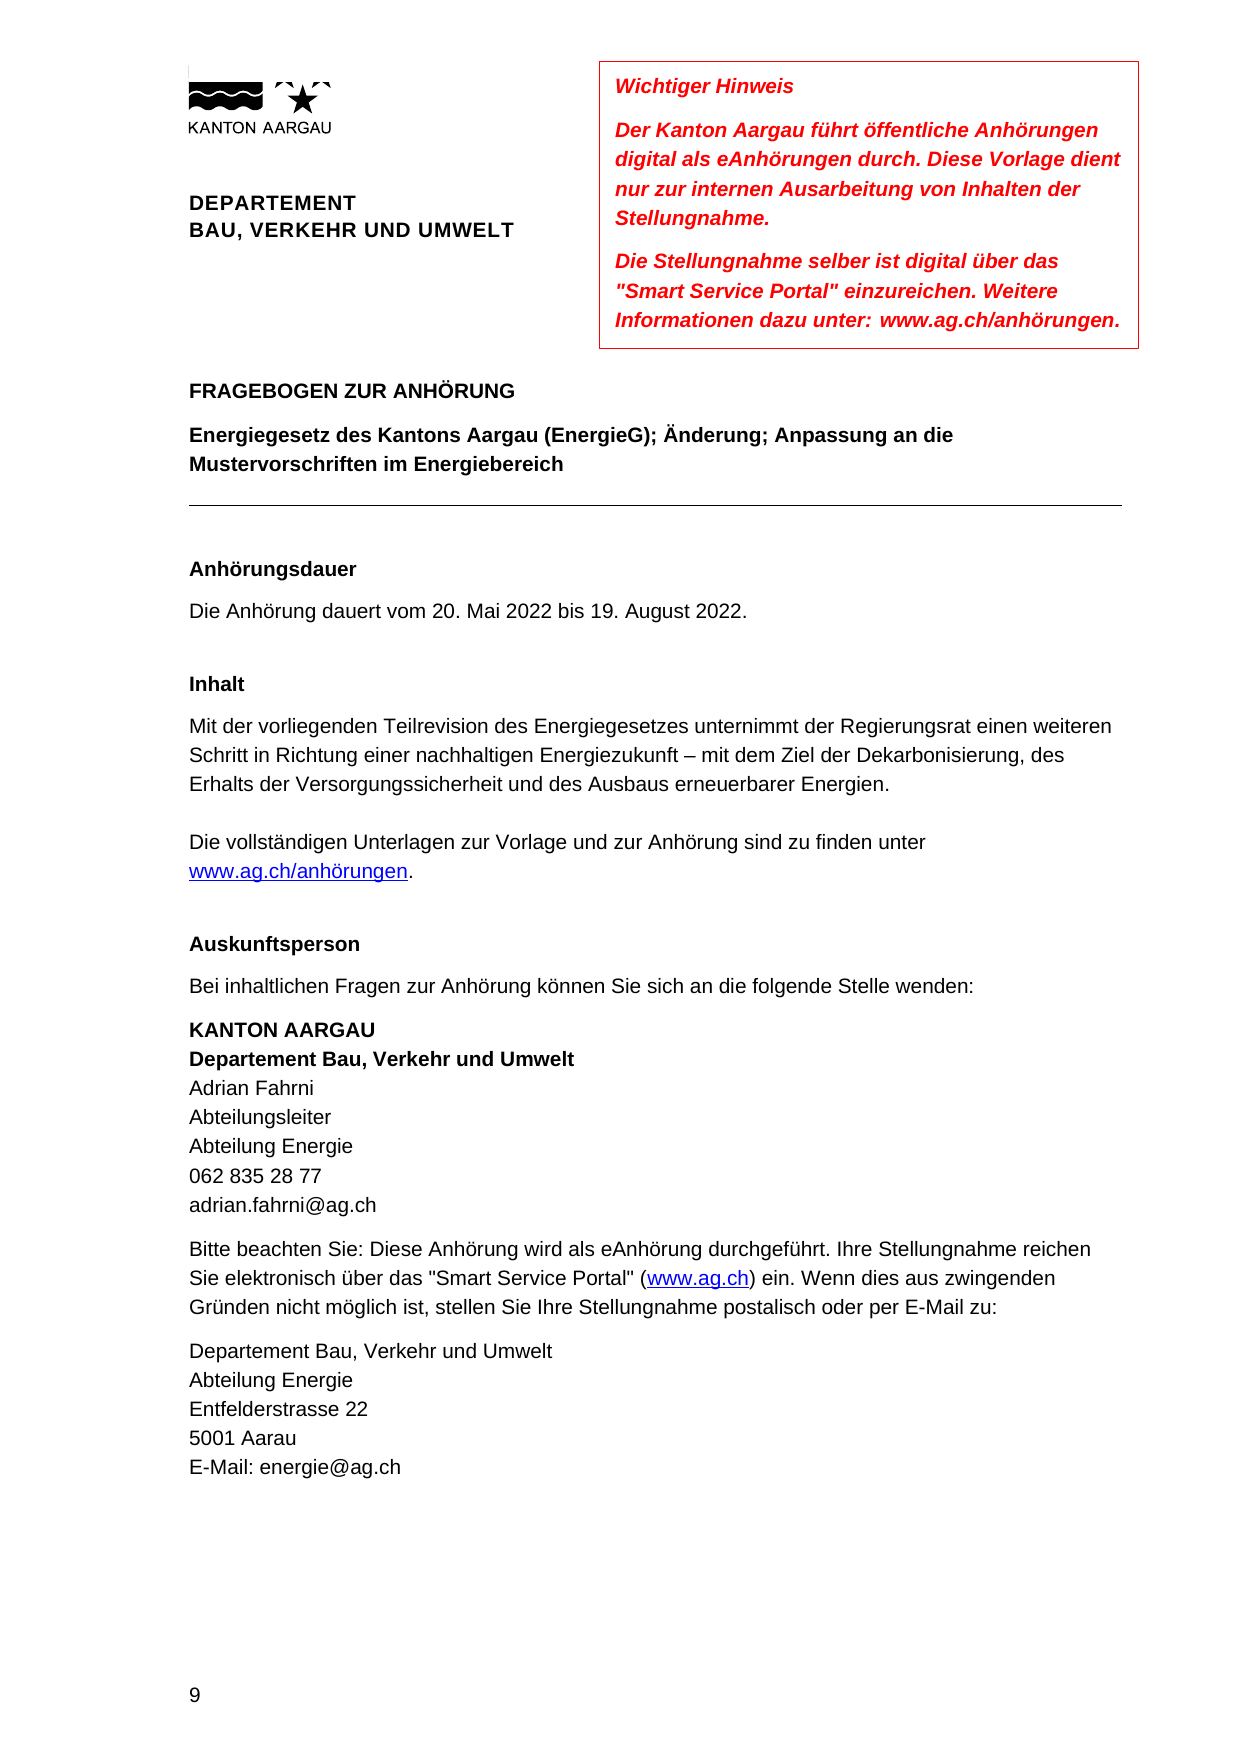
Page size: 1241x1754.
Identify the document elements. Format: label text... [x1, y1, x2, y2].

table_cell Energiegesetz des Kantons Aargau (EnergieG); Änderung; Anpassung an die Mustervorschriften im Energiebereich [189, 418, 1122, 505]
text KANTON AARGAU Departement Bau, Verkehr und Umwelt Adrian Fahrni Abteilungsleiter Abteilung Energie 062 835 28 77 adrian.fahrni@ag.ch [189, 1012, 1122, 1217]
subtitle Auskunftsperson [189, 927, 1122, 956]
text Departement Bau, Verkehr und Umwelt Abteilung Energie Entfelderstrasse 22 5001 Aarau E-Mail: energie@ag.ch [189, 1333, 1122, 1479]
text Bei inhaltlichen Fragen zur Anhörung können Sie sich an die folgende Stelle wenden: [189, 969, 1122, 998]
subtitle Anhörungsdauer [189, 552, 1122, 581]
text Mit der vorliegenden Teilrevision des Energiegesetzes unternimmt der Regierungsrat einen weiteren Schritt in Richtung einer nachhaltigen Energiezukunft – mit dem Ziel der Dekarbonisierung, des Erhalts der Versorgungssicherheit und des Ausbaus erneuerbarer Energien. [189, 708, 1122, 796]
table_header Departement Bau, Verkehr und UMWELT [189, 189, 599, 301]
text Die Anhörung dauert vom 20. Mai 2022 bis 19. August 2022. [189, 594, 1122, 623]
subtitle Inhalt [189, 667, 1122, 696]
table_header Fragebogen zur Anhörung [189, 374, 1122, 418]
text Die vollständigen Unterlagen zur Vorlage und zur Anhörung sind zu finden unter www.ag.ch/anhörungen. [189, 825, 1122, 883]
text Bitte beachten Sie: Diese Anhörung wird als eAnhörung durchgeführt. Ihre Stellungnahme reichen Sie elektronisch über das "Smart Service Portal" (www.ag.ch) ein. Wenn dies aus zwingenden Gründen nicht möglich ist, stellen Sie Ihre Stellungnahme postalisch oder per E-Mail zu: [189, 1231, 1122, 1319]
